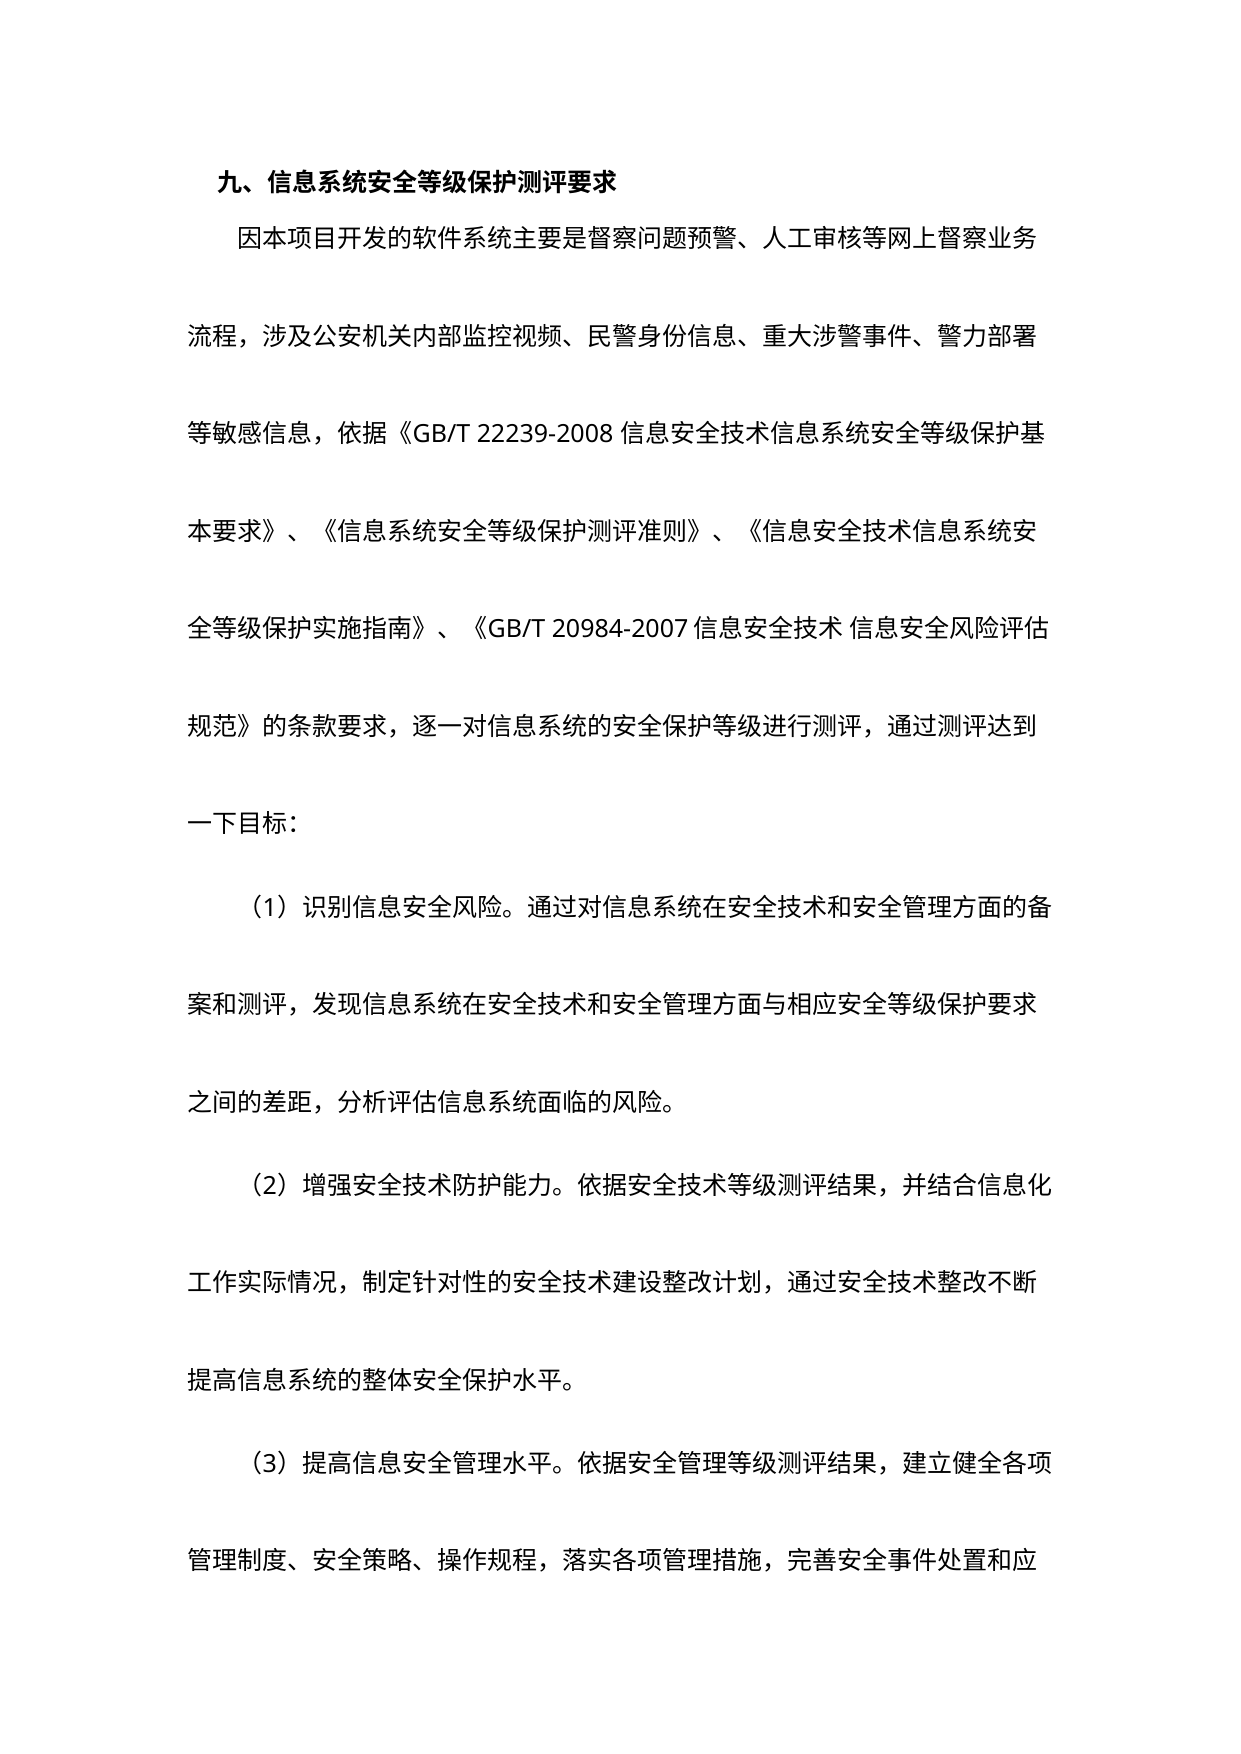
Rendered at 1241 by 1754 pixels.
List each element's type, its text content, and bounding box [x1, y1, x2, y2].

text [187, 1429, 1053, 1591]
text 因本项目开发的软件系统主要是督察问题预警、人工审核等网上督察业务流程，涉及公安机关内部监控视频、民警身份信息、重大涉警事件、警力部署等敏感信息，依据《GB/T 22239-2008 信息安全技术信息系统安全等级保护基本要求》、《信息系统安全等级保护测评准则》、《信息安全技术信息系统安全等级保护实施指南》、《GB/T 20984-2007信息安全技术 信息安全风险评估规范》的条款要求，逐一对信息系统的安全保护等级进行测评，通过测评达到一下目标： [187, 204, 1053, 854]
text （1）识别信息安全风险。通过对信息系统在安全技术和安全管理方面的备案和测评，发现信息系统在安全技术和安全管理方面与相应安全等级保护要求之间的差距，分析评估信息系统面临的风险。 [187, 873, 1053, 1133]
text （2）增强安全技术防护能力。依据安全技术等级测评结果，并结合信息化工作实际情况，制定针对性的安全技术建设整改计划，通过安全技术整改不断提高信息系统的整体安全保护水平。 [187, 1151, 1053, 1411]
subtitle 九、信息系统安全等级保护测评要求 [217, 162, 1053, 198]
